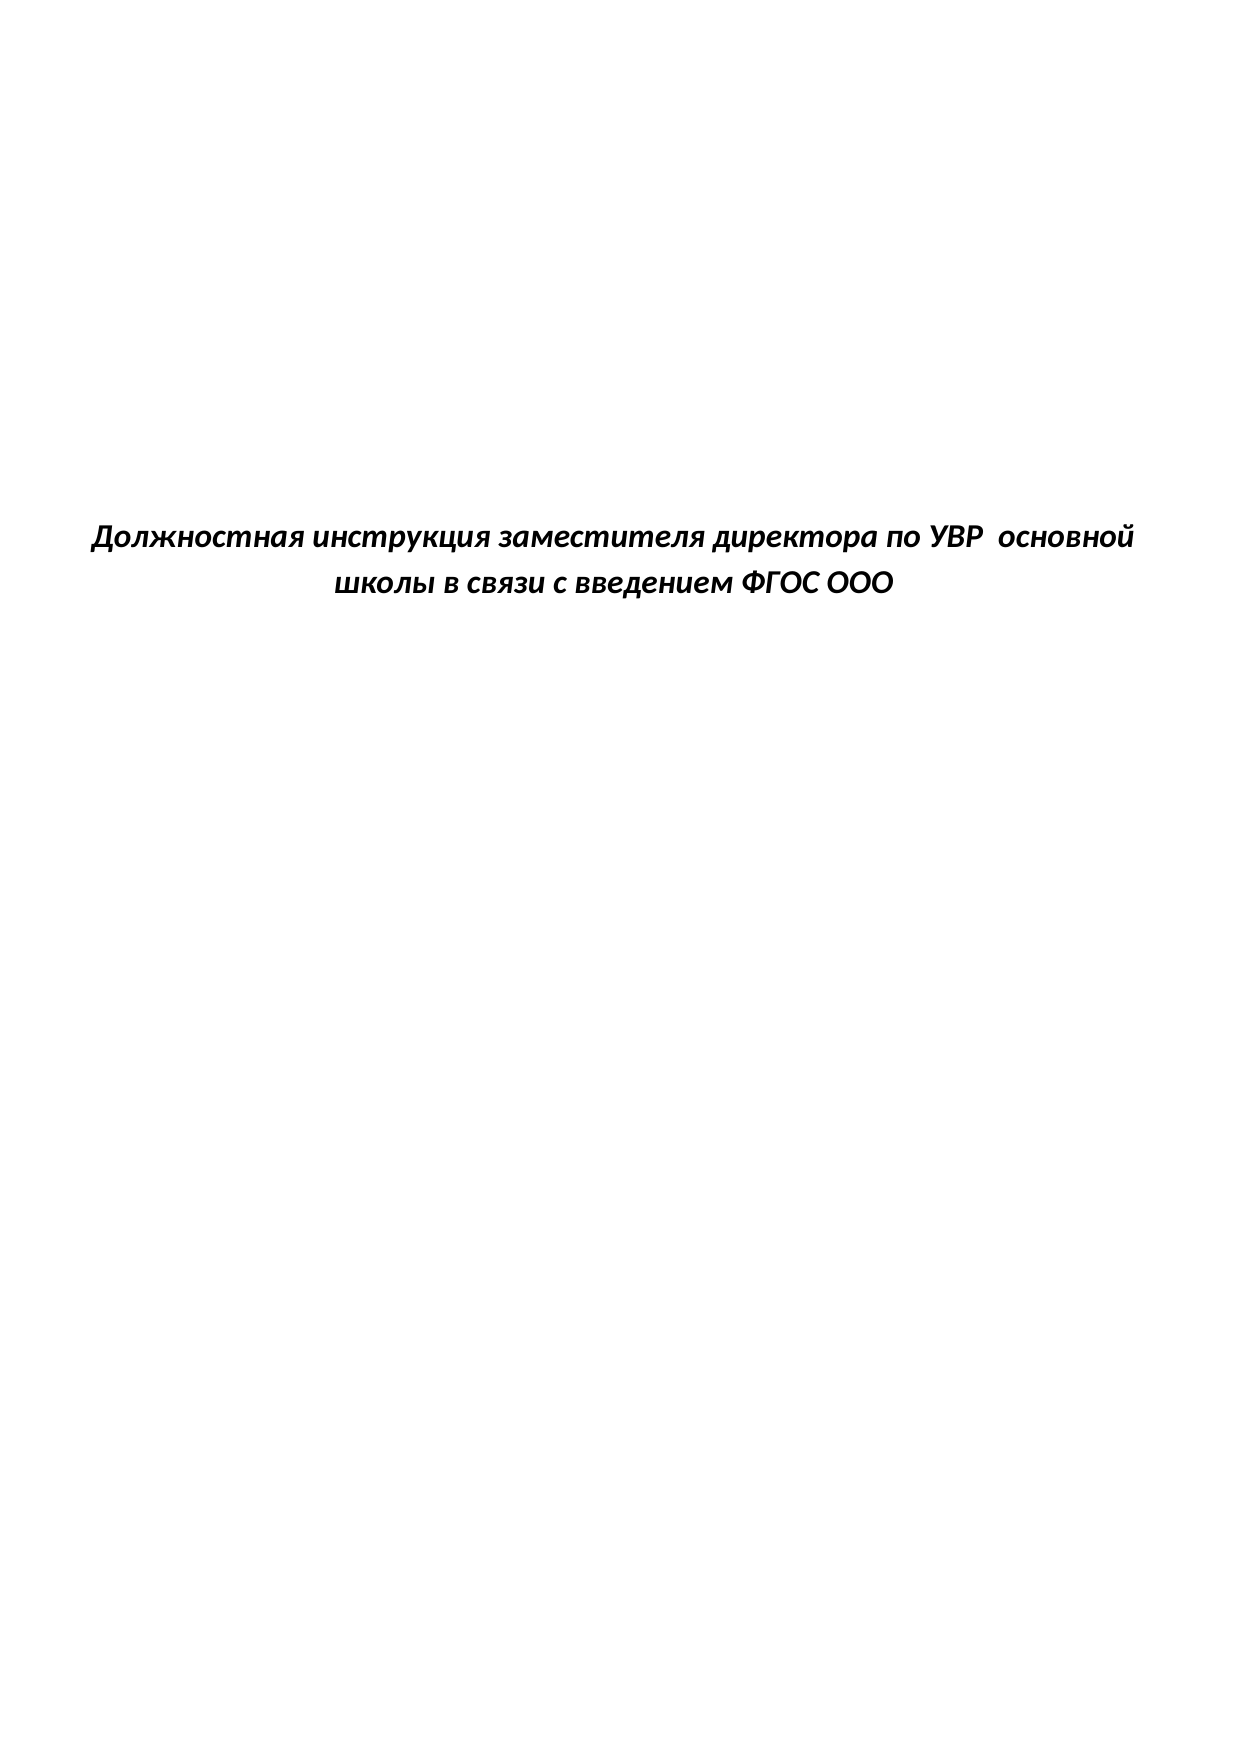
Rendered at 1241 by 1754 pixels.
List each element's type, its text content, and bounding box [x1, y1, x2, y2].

text Должностная инструкция заместителя директора по УВР основной школы в связи с введением ФГОС ООО [75, 514, 1152, 602]
